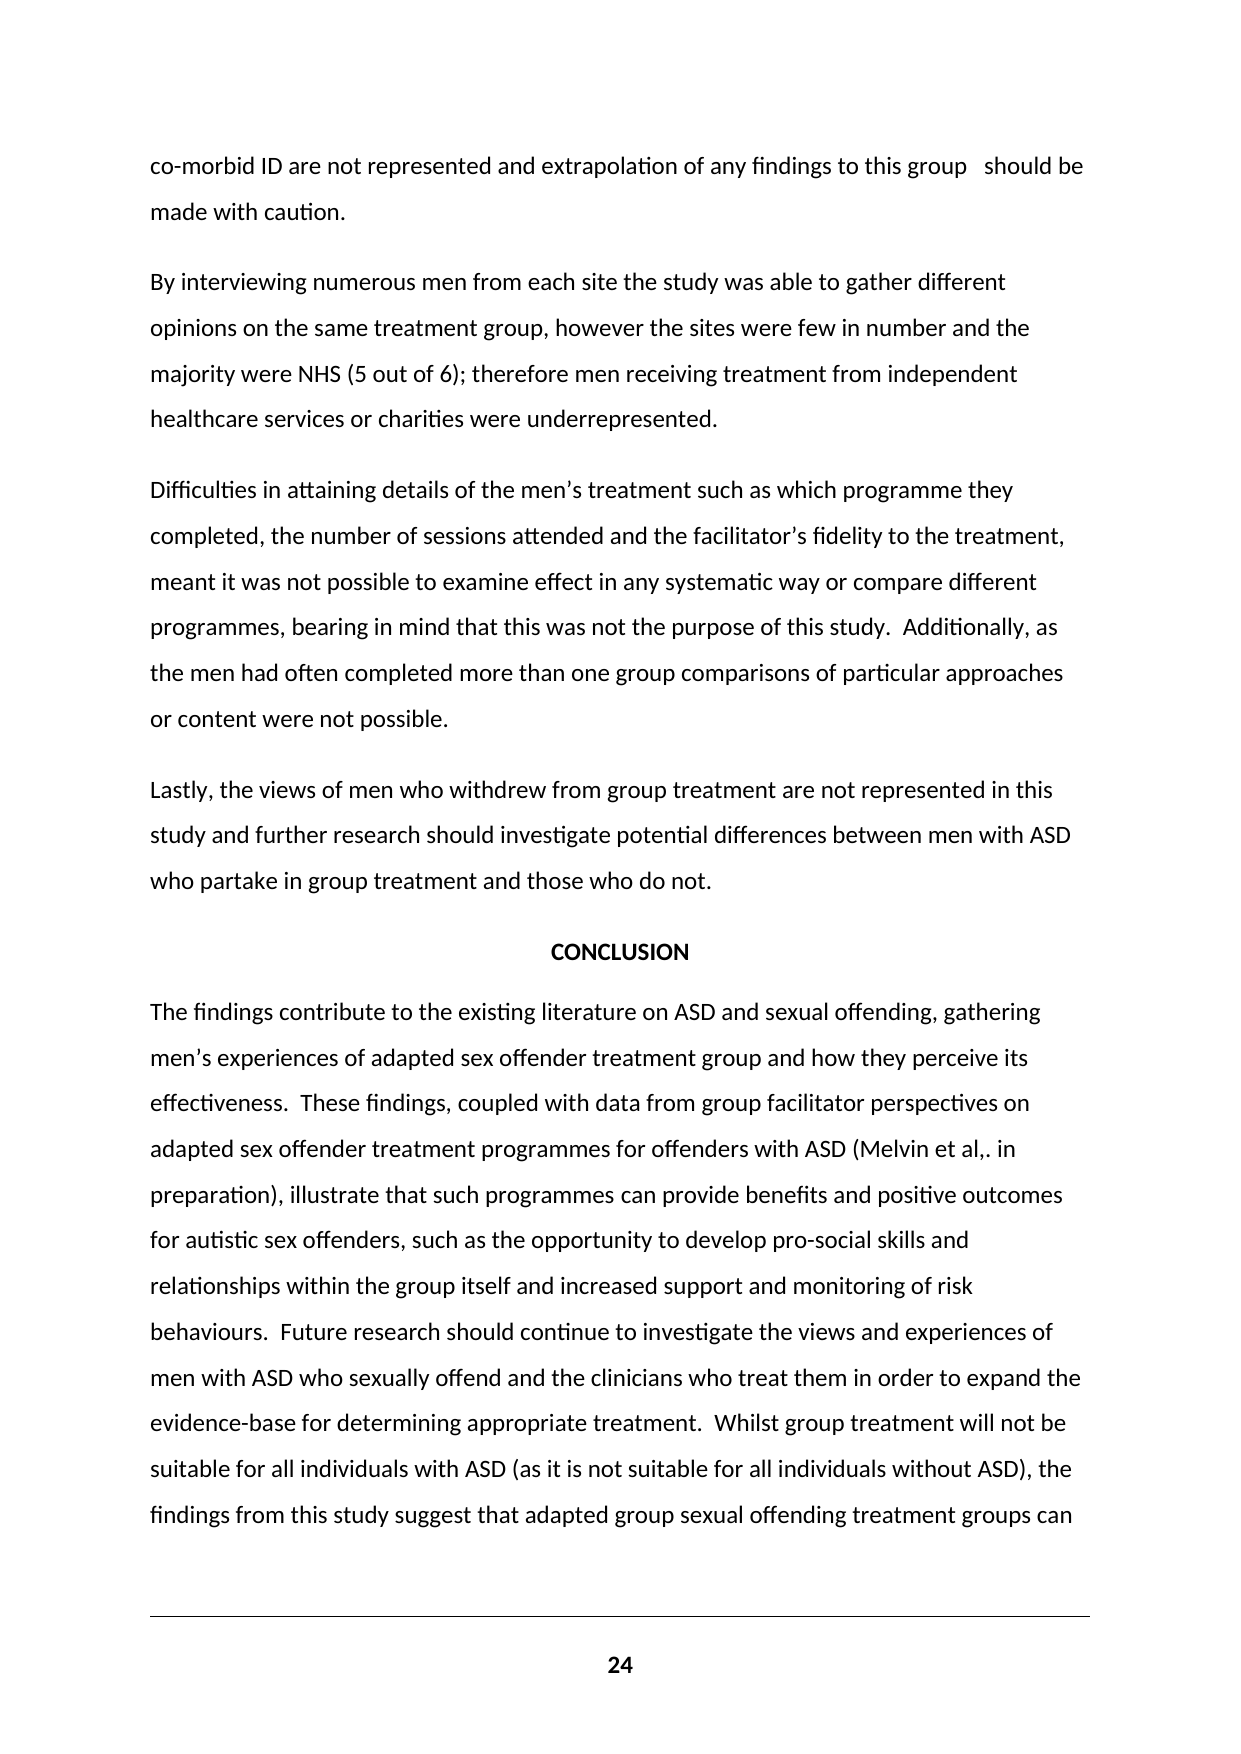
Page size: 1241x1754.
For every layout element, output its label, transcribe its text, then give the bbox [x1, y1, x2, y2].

text Difficulties in attaining details of the men’s treatment such as which programme they completed, the number of sessions attended and the facilitator’s fidelity to the treatment, meant it was not possible to examine effect in any systematic way or compare different programmes, bearing in mind that this was not the purpose of this study. Additionally, as the men had often completed more than one group comparisons of particular approaches or content were not possible. [150, 474, 1090, 733]
text Lastly, the views of men who withdrew from group treatment are not represented in this study and further research should investigate potential differences between men with ASD who partake in group treatment and those who do not. [150, 774, 1090, 896]
text By interviewing numerous men from each site the study was able to gather different opinions on the same treatment group, however the sites were few in number and the majority were NHS (5 out of 6); therefore men receiving treatment from independent healthcare services or charities were underrepresented. [150, 266, 1090, 434]
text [150, 150, 1090, 226]
subtitle Conclusion [150, 936, 1090, 966]
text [150, 996, 1090, 1529]
